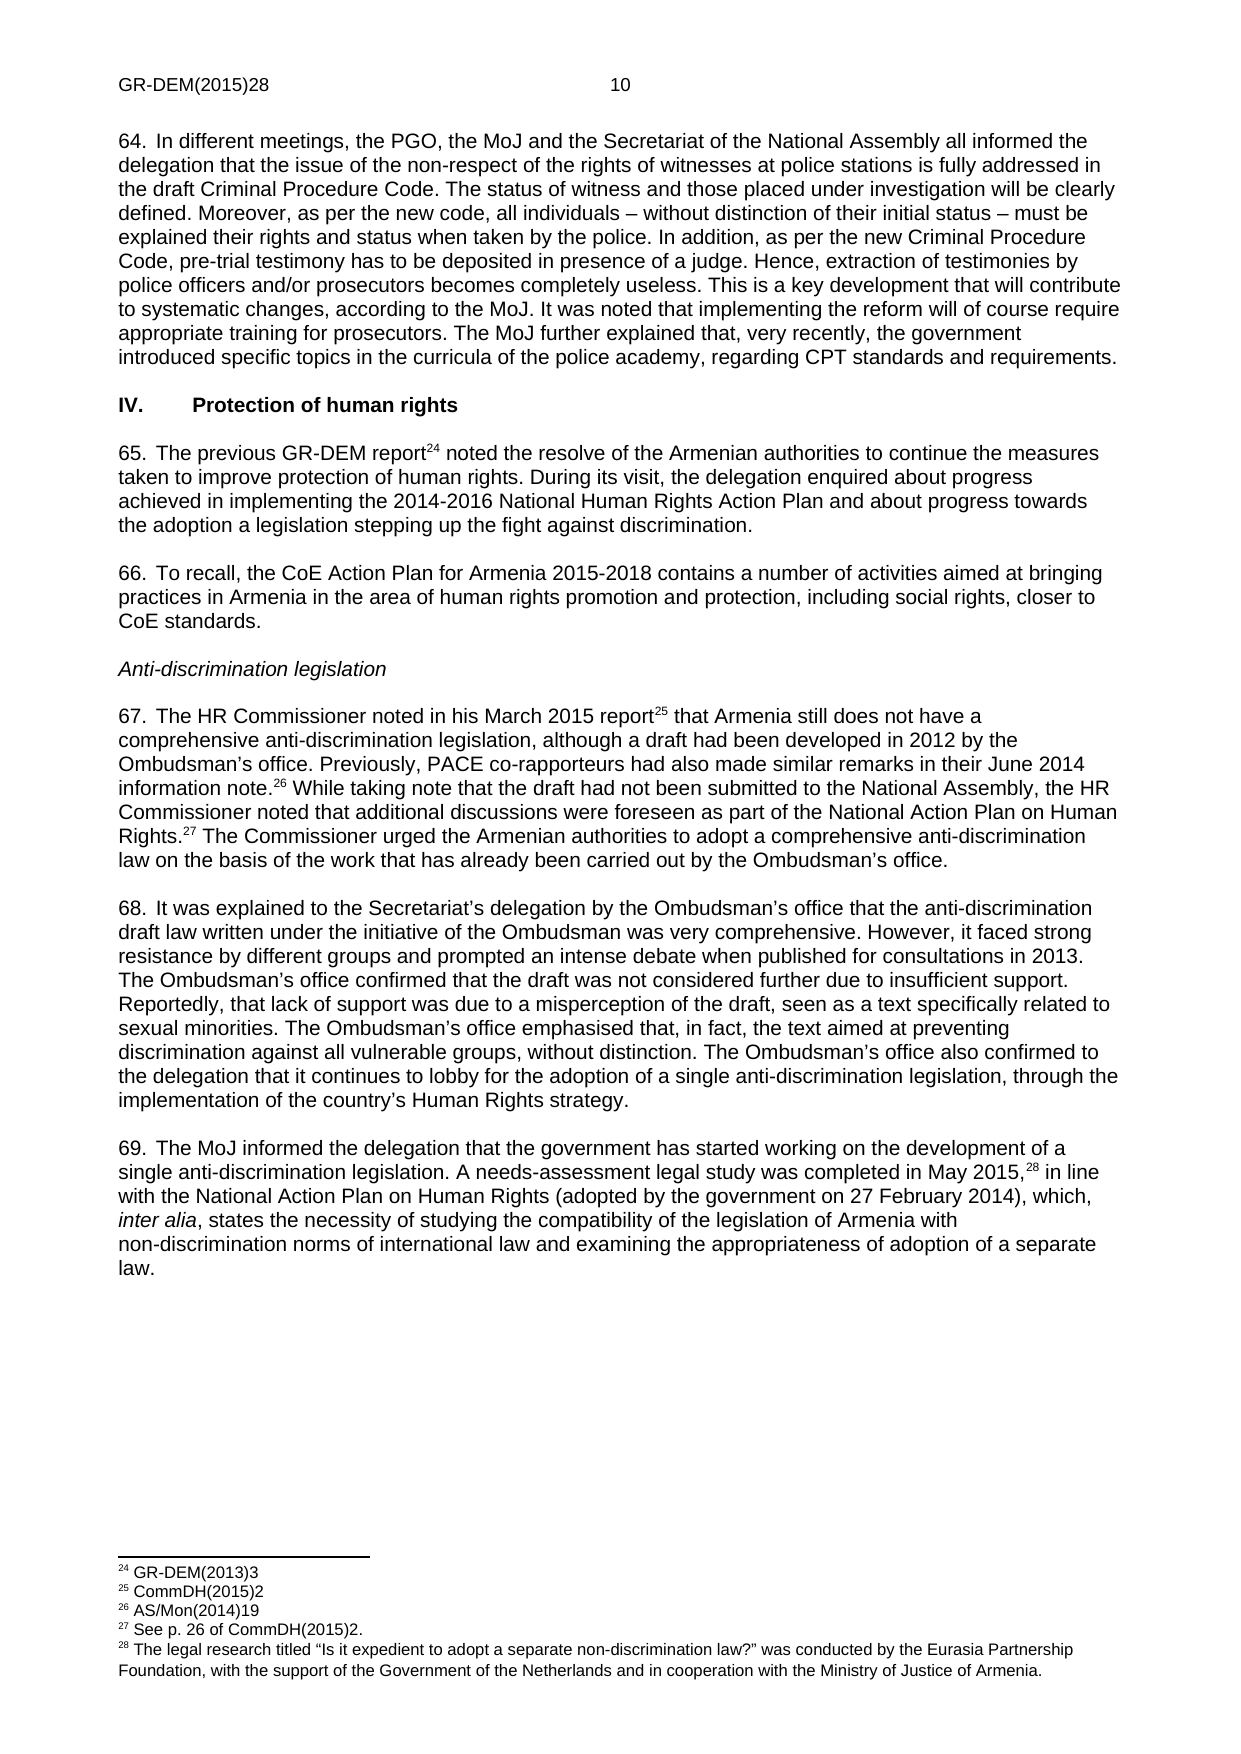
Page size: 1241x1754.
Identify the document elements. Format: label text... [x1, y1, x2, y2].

list The MoJ informed the delegation that the government has started working on the development of a single anti-discrimination legislation. A needs-assessment legal study was completed in May 2015, in line with the National Action Plan on Human Rights (adopted by the government on 27 February 2014), which, inter alia, states the necessity of studying the compatibility of the legislation of Armenia with non-discrimination norms of international law and examining the appropriateness of adoption of a separate law. [118, 1136, 1122, 1279]
text Anti-discrimination legislation [118, 656, 1122, 680]
text IV. Protection of human rights [118, 393, 1122, 417]
list The previous GR-DEM report noted the resolve of the Armenian authorities to continue the measures taken to improve protection of human rights. During its visit, the delegation enquired about progress achieved in implementing the 2014-2016 National Human Rights Action Plan and about progress towards the adoption a legislation stepping up the fight against discrimination. [118, 441, 1122, 537]
list The HR Commissioner noted in his March 2015 report that Armenia still does not have a comprehensive anti-discrimination legislation, although a draft had been developed in 2012 by the Ombudsman’s office. Previously, PACE co-rapporteurs had also made similar remarks in their June 2014 information note. While taking note that the draft had not been submitted to the National Assembly, the HR Commissioner noted that additional discussions were foreseen as part of the National Action Plan on Human Rights. The Commissioner urged the Armenian authorities to adopt a comprehensive anti-discrimination law on the basis of the work that has already been carried out by the Ombudsman’s office. [118, 704, 1122, 872]
list To recall, the CoE Action Plan for Armenia 2015-2018 contains a number of activities aimed at bringing practices in Armenia in the area of human rights promotion and protection, including social rights, closer to CoE standards. [118, 561, 1122, 632]
list It was explained to the Secretariat’s delegation by the Ombudsman’s office that the anti-discrimination draft law written under the initiative of the Ombudsman was very comprehensive. However, it faced strong resistance by different groups and prompted an intense debate when published for consultations in 2013. The Ombudsman’s office confirmed that the draft was not considered further due to insufficient support. Reportedly, that lack of support was due to a misperception of the draft, seen as a text specifically related to sexual minorities. The Ombudsman’s office emphasised that, in fact, the text aimed at preventing discrimination against all vulnerable groups, without distinction. The Ombudsman’s office also confirmed to the delegation that it continues to lobby for the adoption of a single anti-discrimination legislation, through the implementation of the country’s Human Rights strategy. [118, 896, 1122, 1112]
list In different meetings, the PGO, the MoJ and the Secretariat of the National Assembly all informed the delegation that the issue of the non-respect of the rights of witnesses at police stations is fully addressed in the draft Criminal Procedure Code. The status of witness and those placed under investigation will be clearly defined. Moreover, as per the new code, all individuals – without distinction of their initial status – must be explained their rights and status when taken by the police. In addition, as per the new Criminal Procedure Code, pre-trial testimony has to be deposited in presence of a judge. Hence, extraction of testimonies by police officers and/or prosecutors becomes completely useless. This is a key development that will contribute to systematic changes, according to the MoJ. It was noted that implementing the reform will of course require appropriate training for prosecutors. The MoJ further explained that, very recently, the government introduced specific topics in the curricula of the police academy, regarding CPT standards and requirements. [118, 129, 1122, 369]
